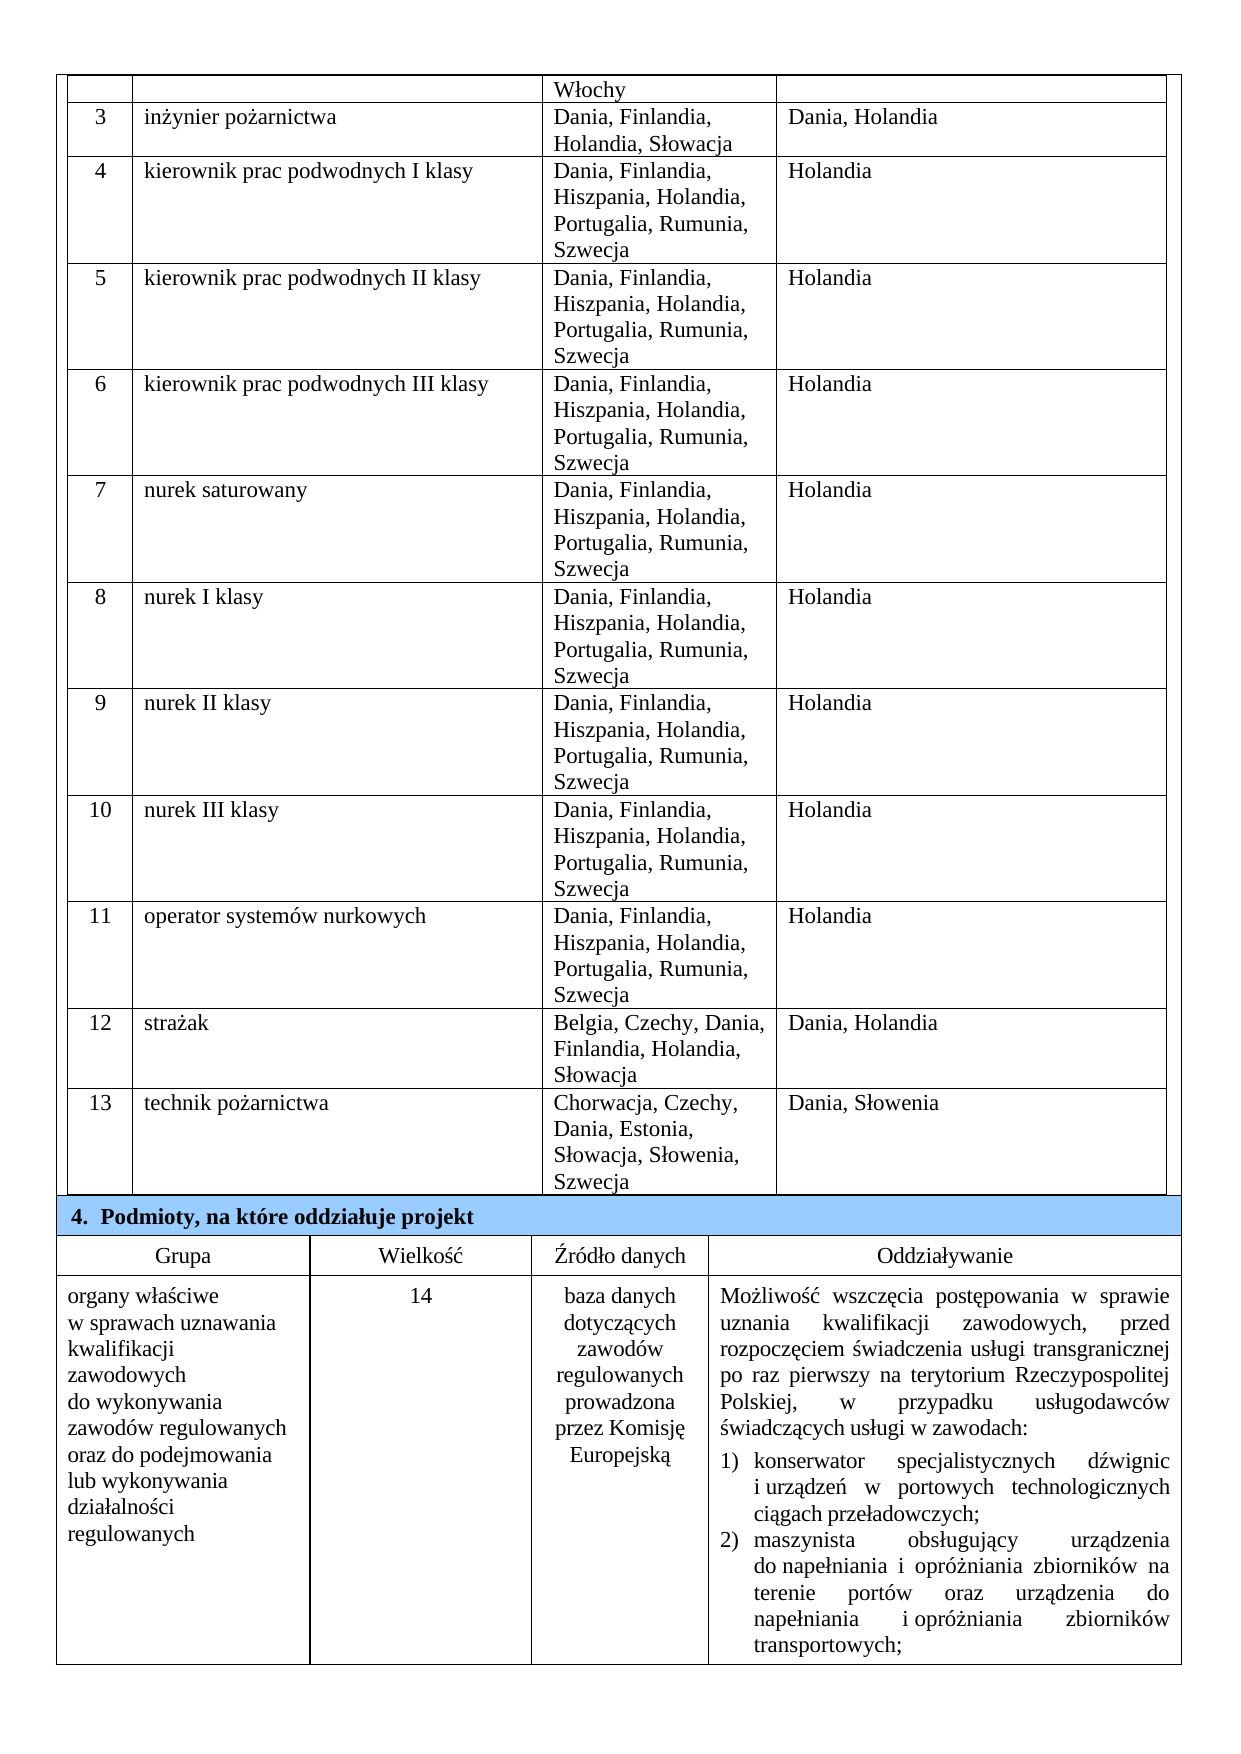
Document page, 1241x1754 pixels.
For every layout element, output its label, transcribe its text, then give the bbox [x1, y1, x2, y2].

table_cell 14 [311, 1276, 531, 1664]
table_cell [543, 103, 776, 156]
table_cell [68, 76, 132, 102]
table_cell Wielkość [311, 1236, 531, 1275]
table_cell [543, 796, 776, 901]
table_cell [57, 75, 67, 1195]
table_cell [532, 1276, 708, 1664]
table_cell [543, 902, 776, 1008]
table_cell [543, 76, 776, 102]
table_cell Podmioty, na które oddziałuje projekt [57, 1196, 1181, 1235]
table_cell Grupa [57, 1236, 309, 1275]
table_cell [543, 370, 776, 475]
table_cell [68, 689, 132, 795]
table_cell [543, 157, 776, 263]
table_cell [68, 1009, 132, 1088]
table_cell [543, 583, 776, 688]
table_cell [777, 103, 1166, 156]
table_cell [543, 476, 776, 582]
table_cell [57, 1276, 309, 1664]
table_cell Źródło danych [532, 1236, 708, 1275]
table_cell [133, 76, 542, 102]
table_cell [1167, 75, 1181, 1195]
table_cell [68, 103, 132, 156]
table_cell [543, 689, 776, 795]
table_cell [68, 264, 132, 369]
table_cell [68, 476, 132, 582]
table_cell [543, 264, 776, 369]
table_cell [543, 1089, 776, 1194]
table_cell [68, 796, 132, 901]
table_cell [709, 1276, 1181, 1664]
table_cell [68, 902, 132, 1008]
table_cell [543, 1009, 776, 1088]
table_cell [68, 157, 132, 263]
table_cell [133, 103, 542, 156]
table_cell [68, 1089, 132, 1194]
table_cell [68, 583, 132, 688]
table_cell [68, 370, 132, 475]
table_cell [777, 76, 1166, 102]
table_cell Oddziaływanie [709, 1236, 1181, 1275]
